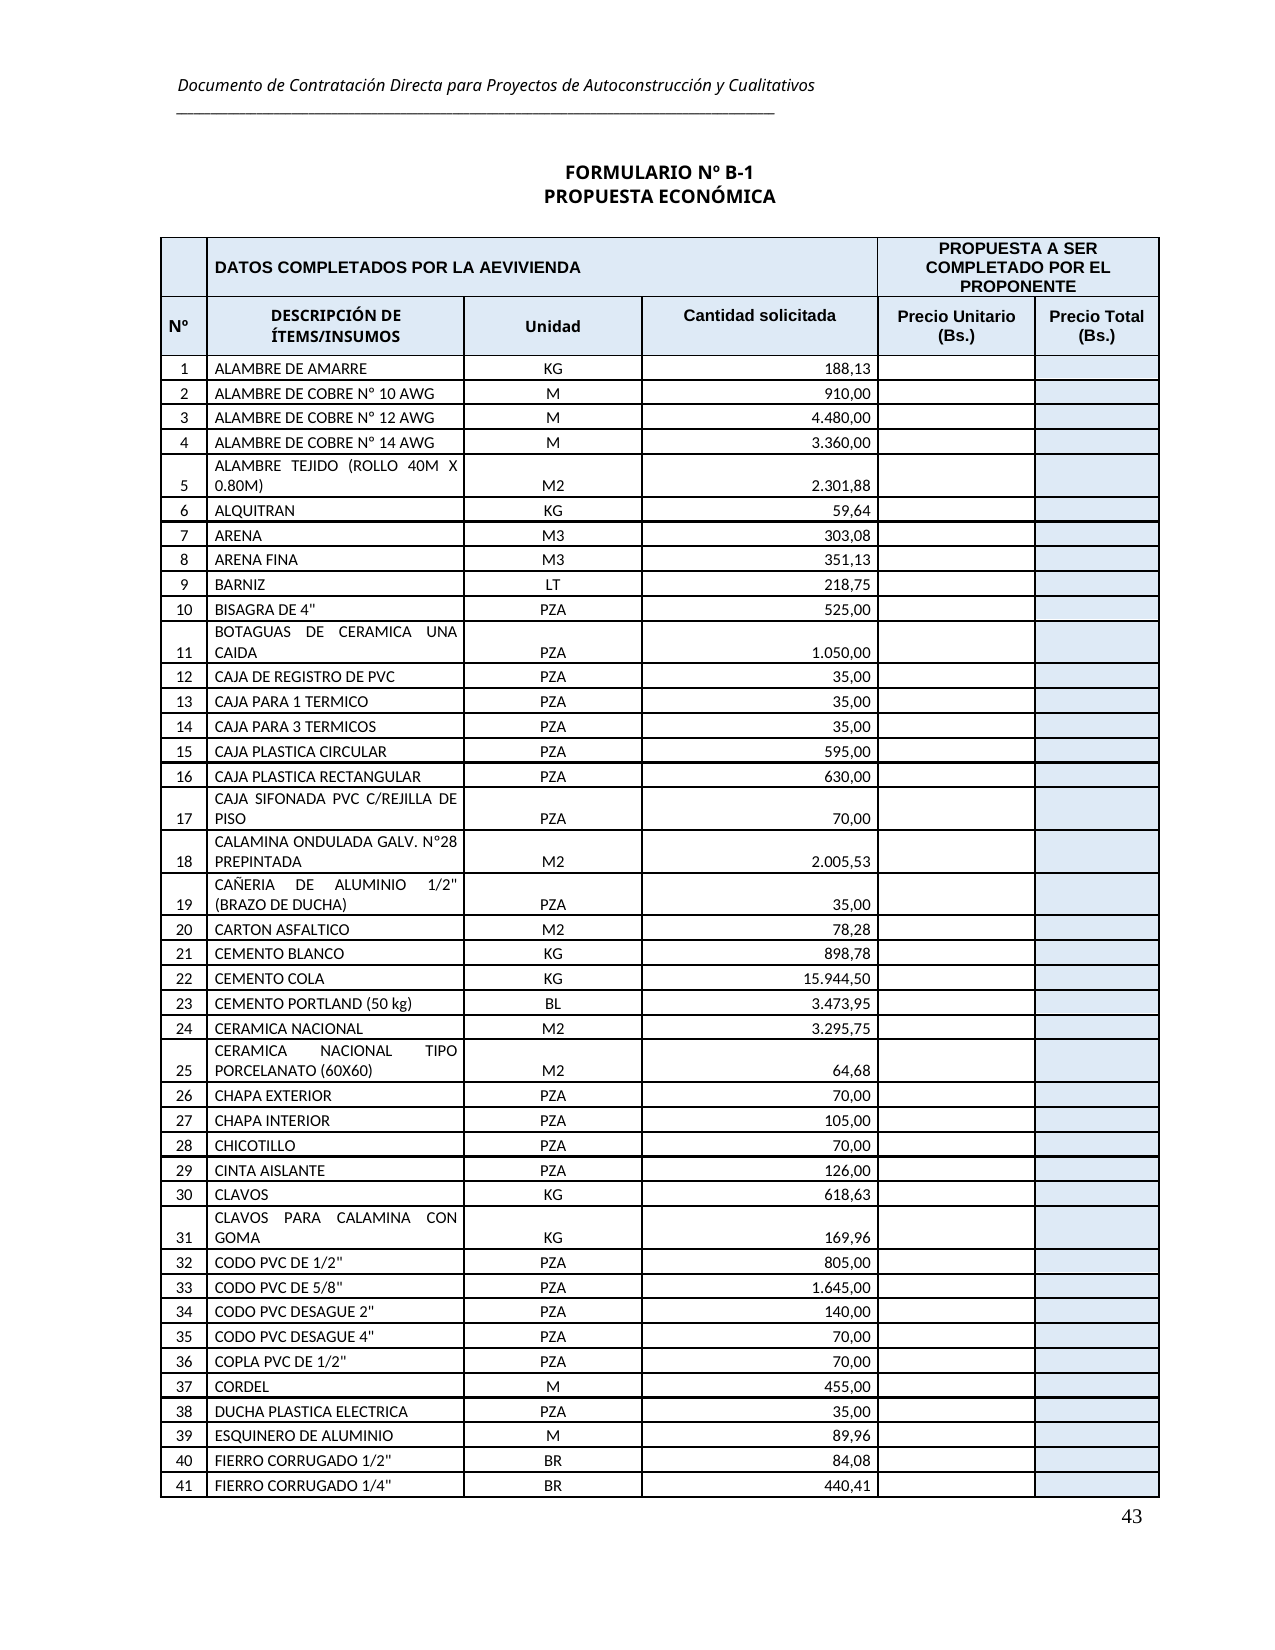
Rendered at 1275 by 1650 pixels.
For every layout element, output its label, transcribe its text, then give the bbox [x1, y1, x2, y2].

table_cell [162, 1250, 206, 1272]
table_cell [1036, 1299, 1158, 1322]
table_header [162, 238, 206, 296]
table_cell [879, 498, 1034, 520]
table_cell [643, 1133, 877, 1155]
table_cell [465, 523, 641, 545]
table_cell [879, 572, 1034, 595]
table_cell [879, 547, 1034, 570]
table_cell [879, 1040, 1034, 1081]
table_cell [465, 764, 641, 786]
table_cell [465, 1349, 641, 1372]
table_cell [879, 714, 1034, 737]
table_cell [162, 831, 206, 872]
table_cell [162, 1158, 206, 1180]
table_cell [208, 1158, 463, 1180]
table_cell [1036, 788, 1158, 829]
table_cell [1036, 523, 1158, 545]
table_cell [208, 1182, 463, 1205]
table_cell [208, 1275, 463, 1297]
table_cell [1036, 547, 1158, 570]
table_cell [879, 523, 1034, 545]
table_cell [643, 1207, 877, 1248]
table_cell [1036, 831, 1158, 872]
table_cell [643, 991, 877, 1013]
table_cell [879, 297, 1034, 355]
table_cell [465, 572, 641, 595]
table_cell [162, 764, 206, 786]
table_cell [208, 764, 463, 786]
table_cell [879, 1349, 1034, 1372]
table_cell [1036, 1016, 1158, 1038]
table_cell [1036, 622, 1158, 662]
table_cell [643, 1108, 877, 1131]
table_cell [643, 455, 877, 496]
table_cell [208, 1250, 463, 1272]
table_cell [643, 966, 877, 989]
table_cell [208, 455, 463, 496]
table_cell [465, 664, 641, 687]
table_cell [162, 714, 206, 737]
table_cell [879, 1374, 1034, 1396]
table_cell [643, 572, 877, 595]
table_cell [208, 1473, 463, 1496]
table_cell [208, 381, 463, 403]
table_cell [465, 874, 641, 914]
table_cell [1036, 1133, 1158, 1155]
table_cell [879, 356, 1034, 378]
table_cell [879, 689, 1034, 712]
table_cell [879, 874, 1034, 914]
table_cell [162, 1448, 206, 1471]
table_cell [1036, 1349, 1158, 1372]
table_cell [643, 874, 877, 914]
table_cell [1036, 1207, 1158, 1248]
text FORMULARIO Nº B-1 [177, 164, 1142, 183]
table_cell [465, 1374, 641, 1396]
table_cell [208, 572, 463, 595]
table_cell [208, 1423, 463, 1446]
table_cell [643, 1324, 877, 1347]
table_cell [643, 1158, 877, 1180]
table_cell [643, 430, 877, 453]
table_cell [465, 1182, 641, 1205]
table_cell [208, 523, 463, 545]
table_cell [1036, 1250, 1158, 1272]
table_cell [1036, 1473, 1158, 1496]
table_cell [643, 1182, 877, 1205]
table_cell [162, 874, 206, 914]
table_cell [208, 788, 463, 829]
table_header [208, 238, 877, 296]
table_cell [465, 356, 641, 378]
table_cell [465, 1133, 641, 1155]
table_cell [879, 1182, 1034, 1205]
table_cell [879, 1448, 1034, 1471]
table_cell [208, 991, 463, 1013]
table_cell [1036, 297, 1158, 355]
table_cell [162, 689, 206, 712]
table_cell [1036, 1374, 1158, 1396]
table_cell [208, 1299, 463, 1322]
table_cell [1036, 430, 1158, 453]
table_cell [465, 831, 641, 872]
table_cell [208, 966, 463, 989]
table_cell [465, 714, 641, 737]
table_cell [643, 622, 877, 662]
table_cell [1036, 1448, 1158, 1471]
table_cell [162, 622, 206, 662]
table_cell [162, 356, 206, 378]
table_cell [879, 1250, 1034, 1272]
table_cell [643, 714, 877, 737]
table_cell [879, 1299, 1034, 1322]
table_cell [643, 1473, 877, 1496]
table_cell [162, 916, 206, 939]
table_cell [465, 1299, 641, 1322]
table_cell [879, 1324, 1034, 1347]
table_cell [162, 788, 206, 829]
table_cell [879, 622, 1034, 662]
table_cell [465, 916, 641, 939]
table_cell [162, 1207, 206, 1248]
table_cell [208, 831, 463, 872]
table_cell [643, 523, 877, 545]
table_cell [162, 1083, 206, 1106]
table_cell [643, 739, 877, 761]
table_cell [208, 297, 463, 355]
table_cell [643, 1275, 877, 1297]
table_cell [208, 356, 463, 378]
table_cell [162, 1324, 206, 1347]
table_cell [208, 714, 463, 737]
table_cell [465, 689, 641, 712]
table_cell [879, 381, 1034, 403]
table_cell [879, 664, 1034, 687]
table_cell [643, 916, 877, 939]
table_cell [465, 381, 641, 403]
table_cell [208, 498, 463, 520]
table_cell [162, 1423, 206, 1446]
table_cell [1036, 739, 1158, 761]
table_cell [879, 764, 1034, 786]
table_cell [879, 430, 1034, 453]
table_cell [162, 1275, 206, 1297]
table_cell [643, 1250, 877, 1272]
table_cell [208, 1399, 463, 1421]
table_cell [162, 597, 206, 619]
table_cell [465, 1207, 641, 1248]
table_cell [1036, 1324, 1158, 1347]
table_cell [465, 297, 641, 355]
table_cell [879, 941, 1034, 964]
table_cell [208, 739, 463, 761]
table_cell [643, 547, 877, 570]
text PROPUESTA ECONÓMICA [177, 183, 1142, 209]
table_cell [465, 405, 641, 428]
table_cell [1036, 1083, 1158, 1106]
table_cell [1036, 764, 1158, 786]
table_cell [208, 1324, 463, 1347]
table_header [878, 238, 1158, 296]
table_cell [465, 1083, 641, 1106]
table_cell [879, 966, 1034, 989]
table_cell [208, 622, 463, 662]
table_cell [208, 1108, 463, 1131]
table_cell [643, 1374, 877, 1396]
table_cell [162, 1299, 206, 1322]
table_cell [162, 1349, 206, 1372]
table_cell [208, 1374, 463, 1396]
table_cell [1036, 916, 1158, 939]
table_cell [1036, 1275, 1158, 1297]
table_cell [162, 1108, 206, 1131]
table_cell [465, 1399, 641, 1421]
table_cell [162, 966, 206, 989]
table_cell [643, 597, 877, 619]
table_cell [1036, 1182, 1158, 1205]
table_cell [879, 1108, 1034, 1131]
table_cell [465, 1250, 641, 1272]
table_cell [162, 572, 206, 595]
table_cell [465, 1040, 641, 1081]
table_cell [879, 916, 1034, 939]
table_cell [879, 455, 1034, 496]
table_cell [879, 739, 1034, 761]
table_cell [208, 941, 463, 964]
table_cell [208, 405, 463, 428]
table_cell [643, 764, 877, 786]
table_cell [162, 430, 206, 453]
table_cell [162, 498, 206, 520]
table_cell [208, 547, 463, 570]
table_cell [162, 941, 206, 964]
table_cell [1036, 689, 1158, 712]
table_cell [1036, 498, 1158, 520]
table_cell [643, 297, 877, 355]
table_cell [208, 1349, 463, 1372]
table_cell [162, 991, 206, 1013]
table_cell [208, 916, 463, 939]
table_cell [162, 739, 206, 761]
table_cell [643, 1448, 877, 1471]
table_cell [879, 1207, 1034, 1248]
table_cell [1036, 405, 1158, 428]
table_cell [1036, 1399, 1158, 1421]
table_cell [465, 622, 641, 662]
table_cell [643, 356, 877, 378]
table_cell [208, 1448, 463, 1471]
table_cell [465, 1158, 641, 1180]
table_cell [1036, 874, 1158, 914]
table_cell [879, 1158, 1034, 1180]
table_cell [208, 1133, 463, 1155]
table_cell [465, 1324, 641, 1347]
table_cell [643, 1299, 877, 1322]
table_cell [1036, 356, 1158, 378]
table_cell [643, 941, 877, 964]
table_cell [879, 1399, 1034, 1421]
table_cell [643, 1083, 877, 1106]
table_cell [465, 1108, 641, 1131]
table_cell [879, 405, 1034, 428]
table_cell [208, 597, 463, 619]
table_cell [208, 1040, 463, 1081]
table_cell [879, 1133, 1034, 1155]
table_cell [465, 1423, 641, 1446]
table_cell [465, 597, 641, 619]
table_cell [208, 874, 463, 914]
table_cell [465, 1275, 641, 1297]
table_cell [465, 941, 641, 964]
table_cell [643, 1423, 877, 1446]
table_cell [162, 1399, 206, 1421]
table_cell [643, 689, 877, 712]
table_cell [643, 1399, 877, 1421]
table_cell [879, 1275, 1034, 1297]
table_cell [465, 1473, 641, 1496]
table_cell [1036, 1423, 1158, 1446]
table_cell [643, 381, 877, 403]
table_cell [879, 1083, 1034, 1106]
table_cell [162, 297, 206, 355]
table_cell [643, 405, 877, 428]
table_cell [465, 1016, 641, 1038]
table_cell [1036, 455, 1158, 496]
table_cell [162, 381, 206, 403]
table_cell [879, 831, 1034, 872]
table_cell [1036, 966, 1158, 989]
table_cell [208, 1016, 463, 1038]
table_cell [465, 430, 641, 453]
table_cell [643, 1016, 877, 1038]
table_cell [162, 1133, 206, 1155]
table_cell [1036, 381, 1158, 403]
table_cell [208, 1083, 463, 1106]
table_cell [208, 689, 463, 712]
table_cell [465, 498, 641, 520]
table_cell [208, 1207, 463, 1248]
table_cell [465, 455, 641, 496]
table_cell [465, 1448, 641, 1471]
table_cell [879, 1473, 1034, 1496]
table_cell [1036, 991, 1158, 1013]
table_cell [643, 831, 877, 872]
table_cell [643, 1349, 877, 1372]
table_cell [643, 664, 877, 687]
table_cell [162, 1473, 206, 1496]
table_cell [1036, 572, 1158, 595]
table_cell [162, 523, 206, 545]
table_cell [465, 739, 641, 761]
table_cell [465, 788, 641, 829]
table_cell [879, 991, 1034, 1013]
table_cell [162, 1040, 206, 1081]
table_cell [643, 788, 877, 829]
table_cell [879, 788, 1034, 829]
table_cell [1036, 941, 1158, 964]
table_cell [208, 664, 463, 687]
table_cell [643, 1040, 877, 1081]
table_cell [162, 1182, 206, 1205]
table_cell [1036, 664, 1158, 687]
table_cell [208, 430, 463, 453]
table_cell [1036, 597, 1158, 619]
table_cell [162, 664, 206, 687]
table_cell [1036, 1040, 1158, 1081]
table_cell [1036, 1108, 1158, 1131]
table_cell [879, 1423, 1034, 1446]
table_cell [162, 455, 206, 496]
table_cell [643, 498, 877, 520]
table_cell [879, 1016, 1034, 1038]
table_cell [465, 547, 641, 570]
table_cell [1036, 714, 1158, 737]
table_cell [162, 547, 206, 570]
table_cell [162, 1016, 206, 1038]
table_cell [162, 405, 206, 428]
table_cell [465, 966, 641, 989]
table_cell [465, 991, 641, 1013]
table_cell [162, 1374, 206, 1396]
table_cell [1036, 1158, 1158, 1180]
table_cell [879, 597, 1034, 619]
